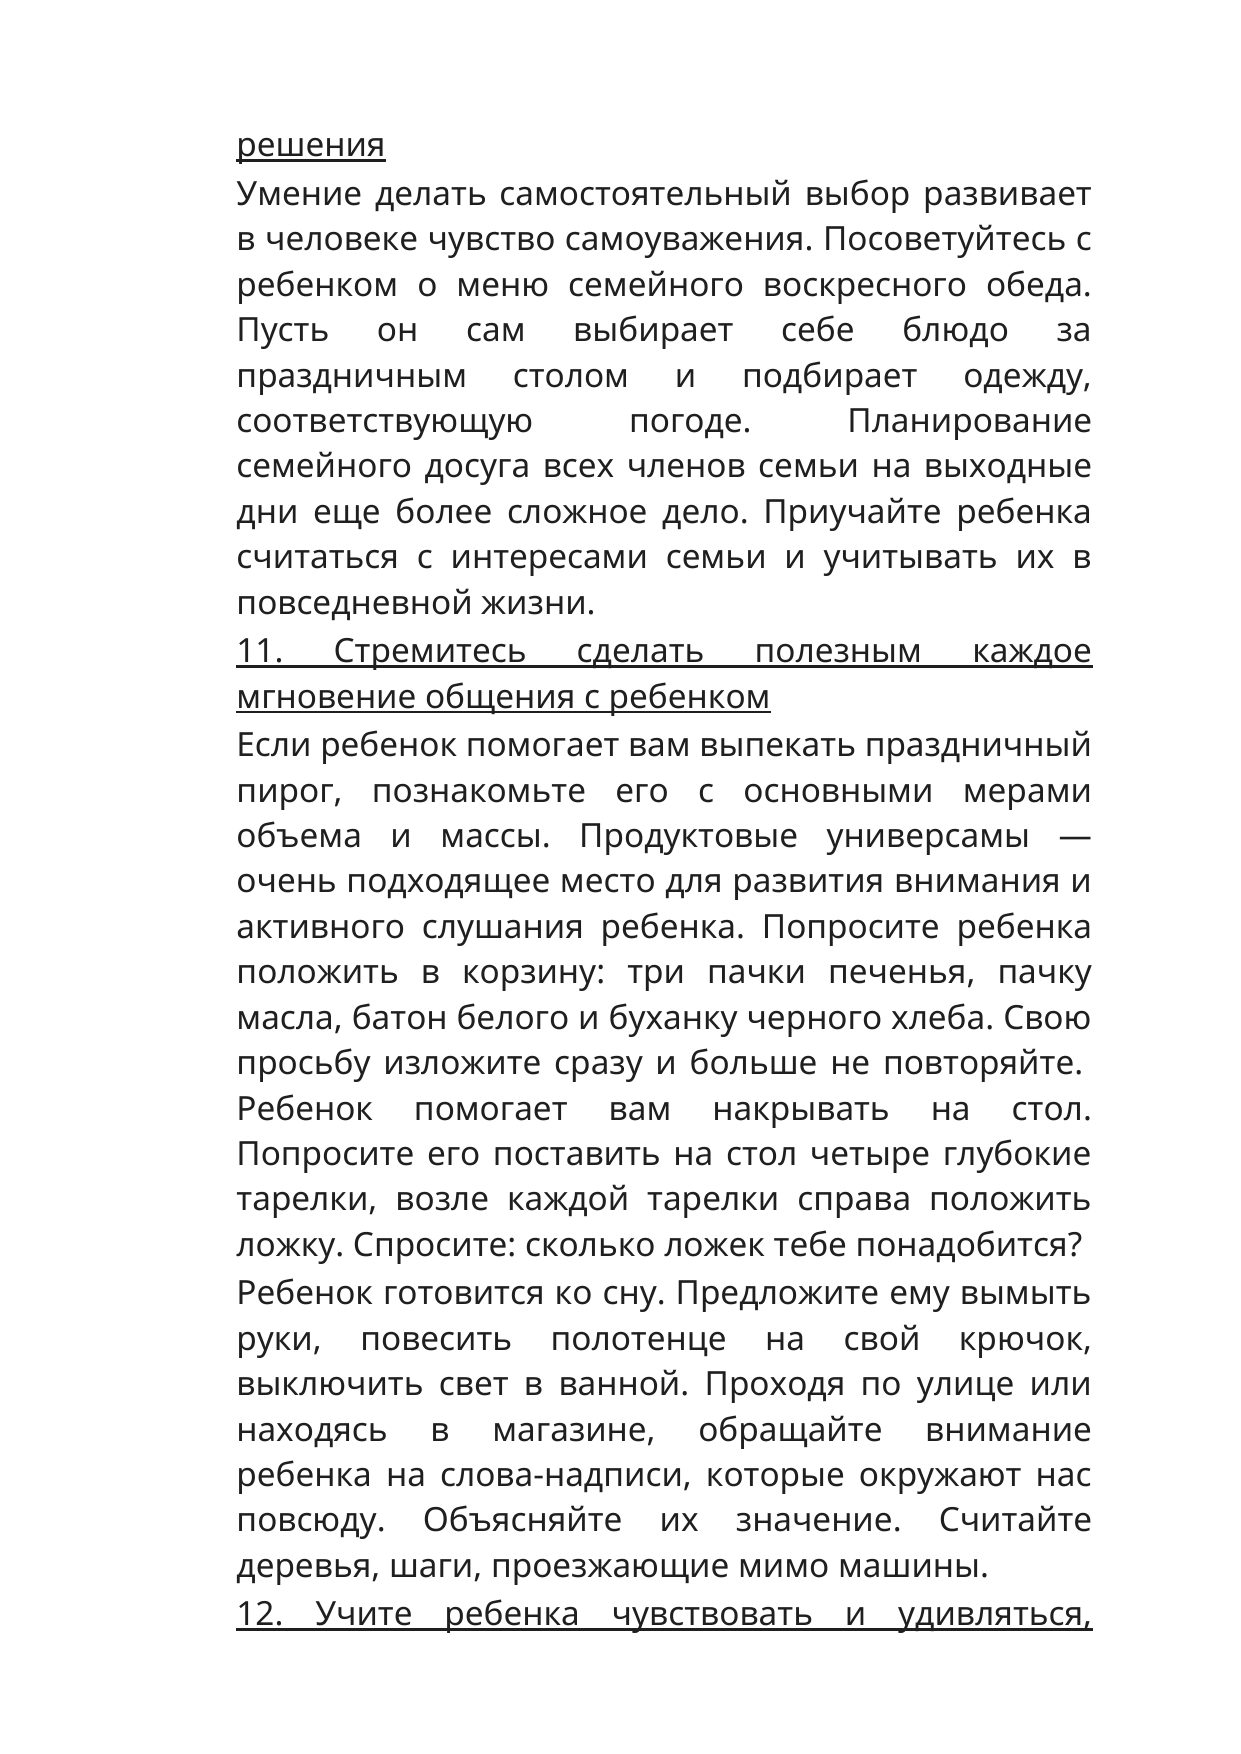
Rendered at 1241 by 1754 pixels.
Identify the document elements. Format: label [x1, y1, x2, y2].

table_cell [65, 118, 1093, 1636]
